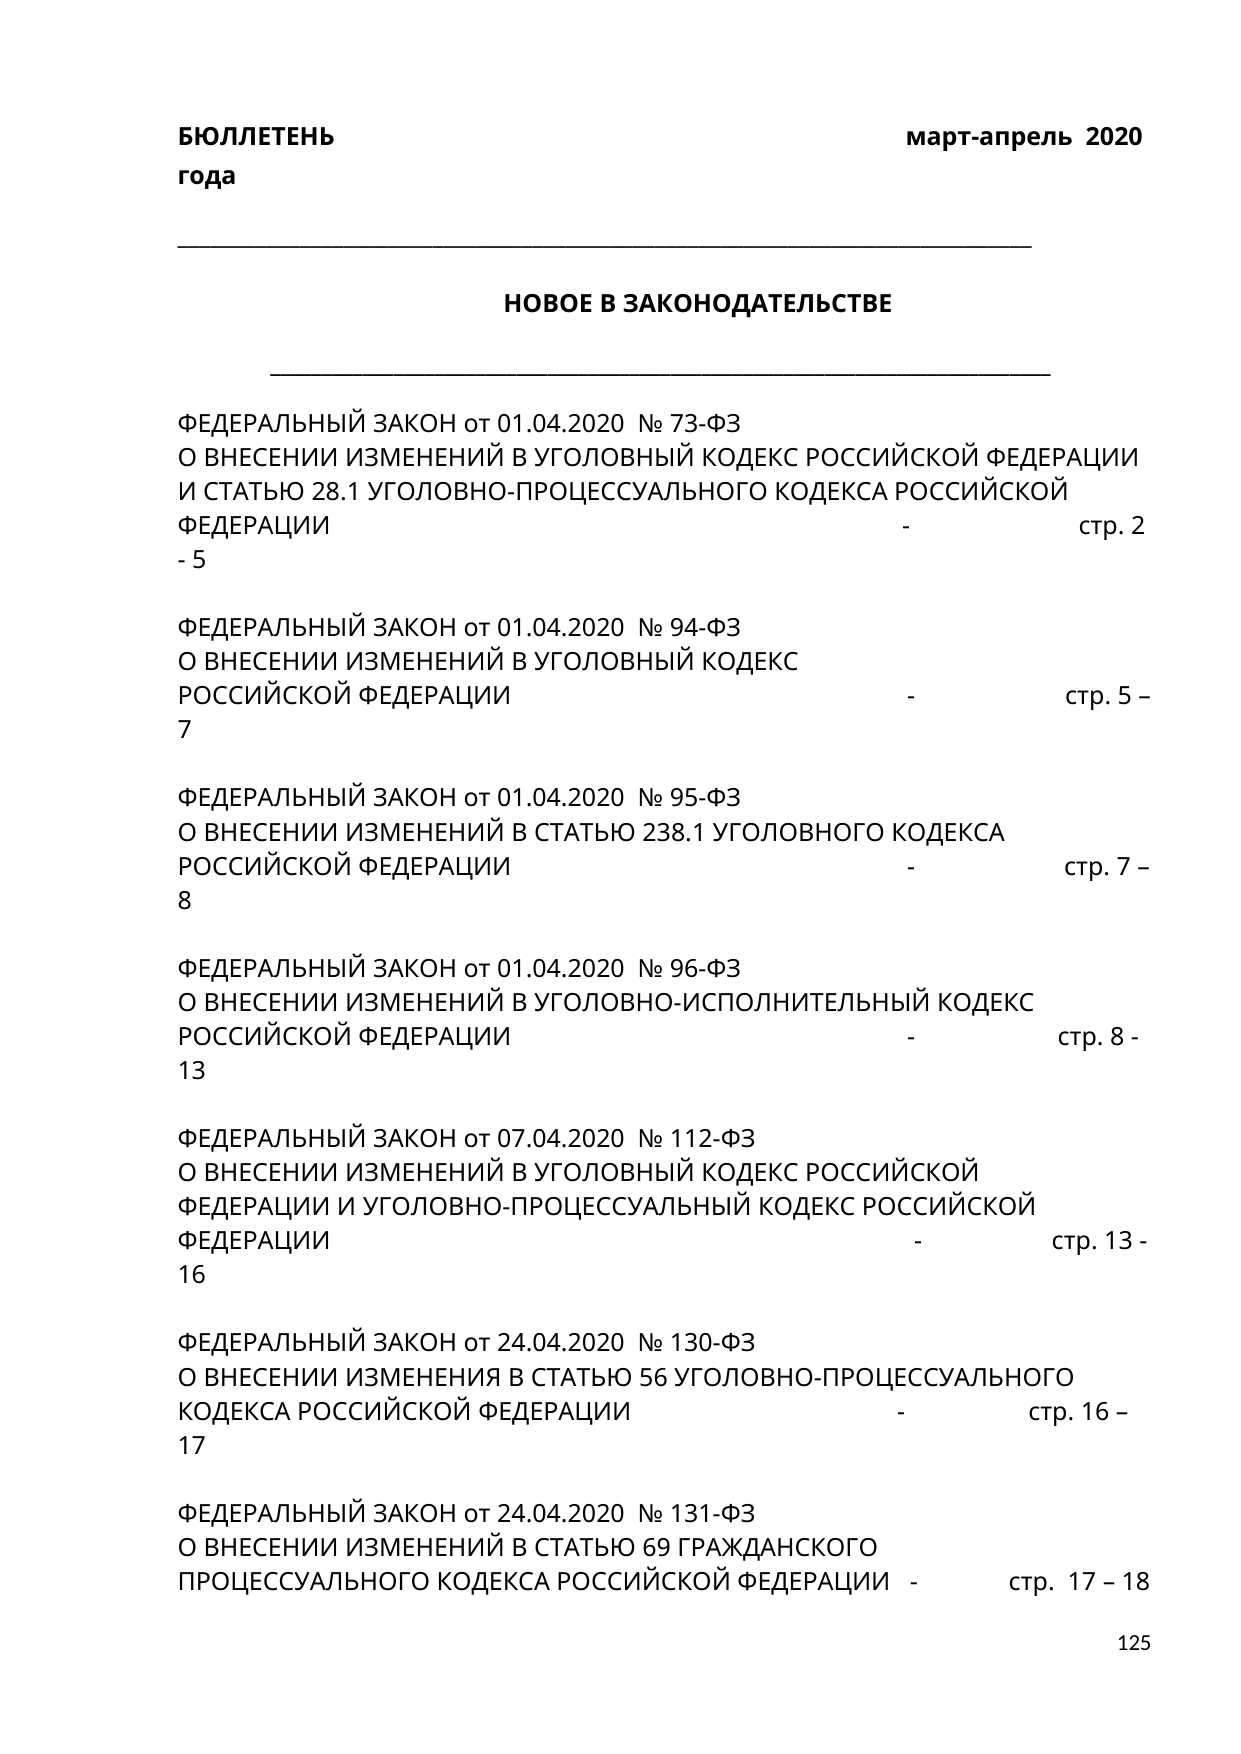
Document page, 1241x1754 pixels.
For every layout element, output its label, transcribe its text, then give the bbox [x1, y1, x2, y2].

title ФЕДЕРАЛЬНЫЙ ЗАКОН от 01.04.2020 № 96-ФЗ [177, 950, 1152, 984]
title О ВНЕСЕНИИ ИЗМЕНЕНИЙ В СТАТЬЮ 69 ГРАЖДАНСКОГО [177, 1529, 1152, 1563]
title ПРОЦЕССУАЛЬНОГО КОДЕКСА РОССИЙСКОЙ ФЕДЕРАЦИИ - стр. 17 – 18 [177, 1563, 1152, 1598]
title О ВНЕСЕНИИ ИЗМЕНЕНИЙ В УГОЛОВНЫЙ КОДЕКС РОССИЙСКОЙ ФЕДЕРАЦИИ И СТАТЬЮ 28.1 УГОЛОВНО-ПРОЦЕССУАЛЬНОГО КОДЕКСА РОССИЙСКОЙ ФЕДЕРАЦИИ - стр. 2 - 5 [177, 439, 1152, 576]
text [177, 118, 1152, 191]
text ____________________________________________________________________________ [177, 345, 1144, 379]
title ФЕДЕРАЛЬНЫЙ ЗАКОН от 01.04.2020 № 95-ФЗ [177, 780, 1152, 814]
title ФЕДЕРАЛЬНЫЙ ЗАКОН от 01.04.2020 № 94-ФЗ [177, 610, 1152, 644]
title РОССИЙСКОЙ ФЕДЕРАЦИИ - стр. 5 – 7 [177, 678, 1152, 746]
title ФЕДЕРАЛЬНЫЙ ЗАКОН от 24.04.2020 № 131-ФЗ [177, 1495, 1152, 1529]
title ФЕДЕРАЛЬНЫЙ ЗАКОН от 01.04.2020 № 73-ФЗ [177, 405, 1152, 439]
title ФЕДЕРАЦИИ И УГОЛОВНО-ПРОЦЕССУАЛЬНЫЙ КОДЕКС РОССИЙСКОЙ ФЕДЕРАЦИИ - стр. 13 - 16 [177, 1189, 1152, 1291]
title ФЕДЕРАЛЬНЫЙ ЗАКОН от 07.04.2020 № 112-ФЗ [177, 1121, 1152, 1155]
title О ВНЕСЕНИИ ИЗМЕНЕНИЙ В УГОЛОВНЫЙ КОДЕКС [177, 644, 1152, 678]
title О ВНЕСЕНИИ ИЗМЕНЕНИЯ В СТАТЬЮ 56 УГОЛОВНО-ПРОЦЕССУАЛЬНОГО КОДЕКСА РОССИЙСКОЙ ФЕДЕРАЦИИ - стр. 16 – 17 [177, 1359, 1152, 1461]
title О ВНЕСЕНИИ ИЗМЕНЕНИЙ В УГОЛОВНЫЙ КОДЕКС РОССИЙСКОЙ [177, 1155, 1152, 1189]
title О ВНЕСЕНИИ ИЗМЕНЕНИЙ В УГОЛОВНО-ИСПОЛНИТЕЛЬНЫЙ КОДЕКС РОССИЙСКОЙ ФЕДЕРАЦИИ - стр. 8 - 13 [177, 984, 1152, 1087]
title ФЕДЕРАЛЬНЫЙ ЗАКОН от 24.04.2020 № 130-ФЗ [177, 1325, 1152, 1359]
title _____________________________________________________________________________ [177, 217, 1152, 251]
title О ВНЕСЕНИИ ИЗМЕНЕНИЙ В СТАТЬЮ 238.1 УГОЛОВНОГО КОДЕКСА РОССИЙСКОЙ ФЕДЕРАЦИИ - стр. 7 – 8 [177, 814, 1152, 916]
text НОВОЕ В ЗАКОНОДАТЕЛЬСТВЕ [177, 285, 1144, 319]
